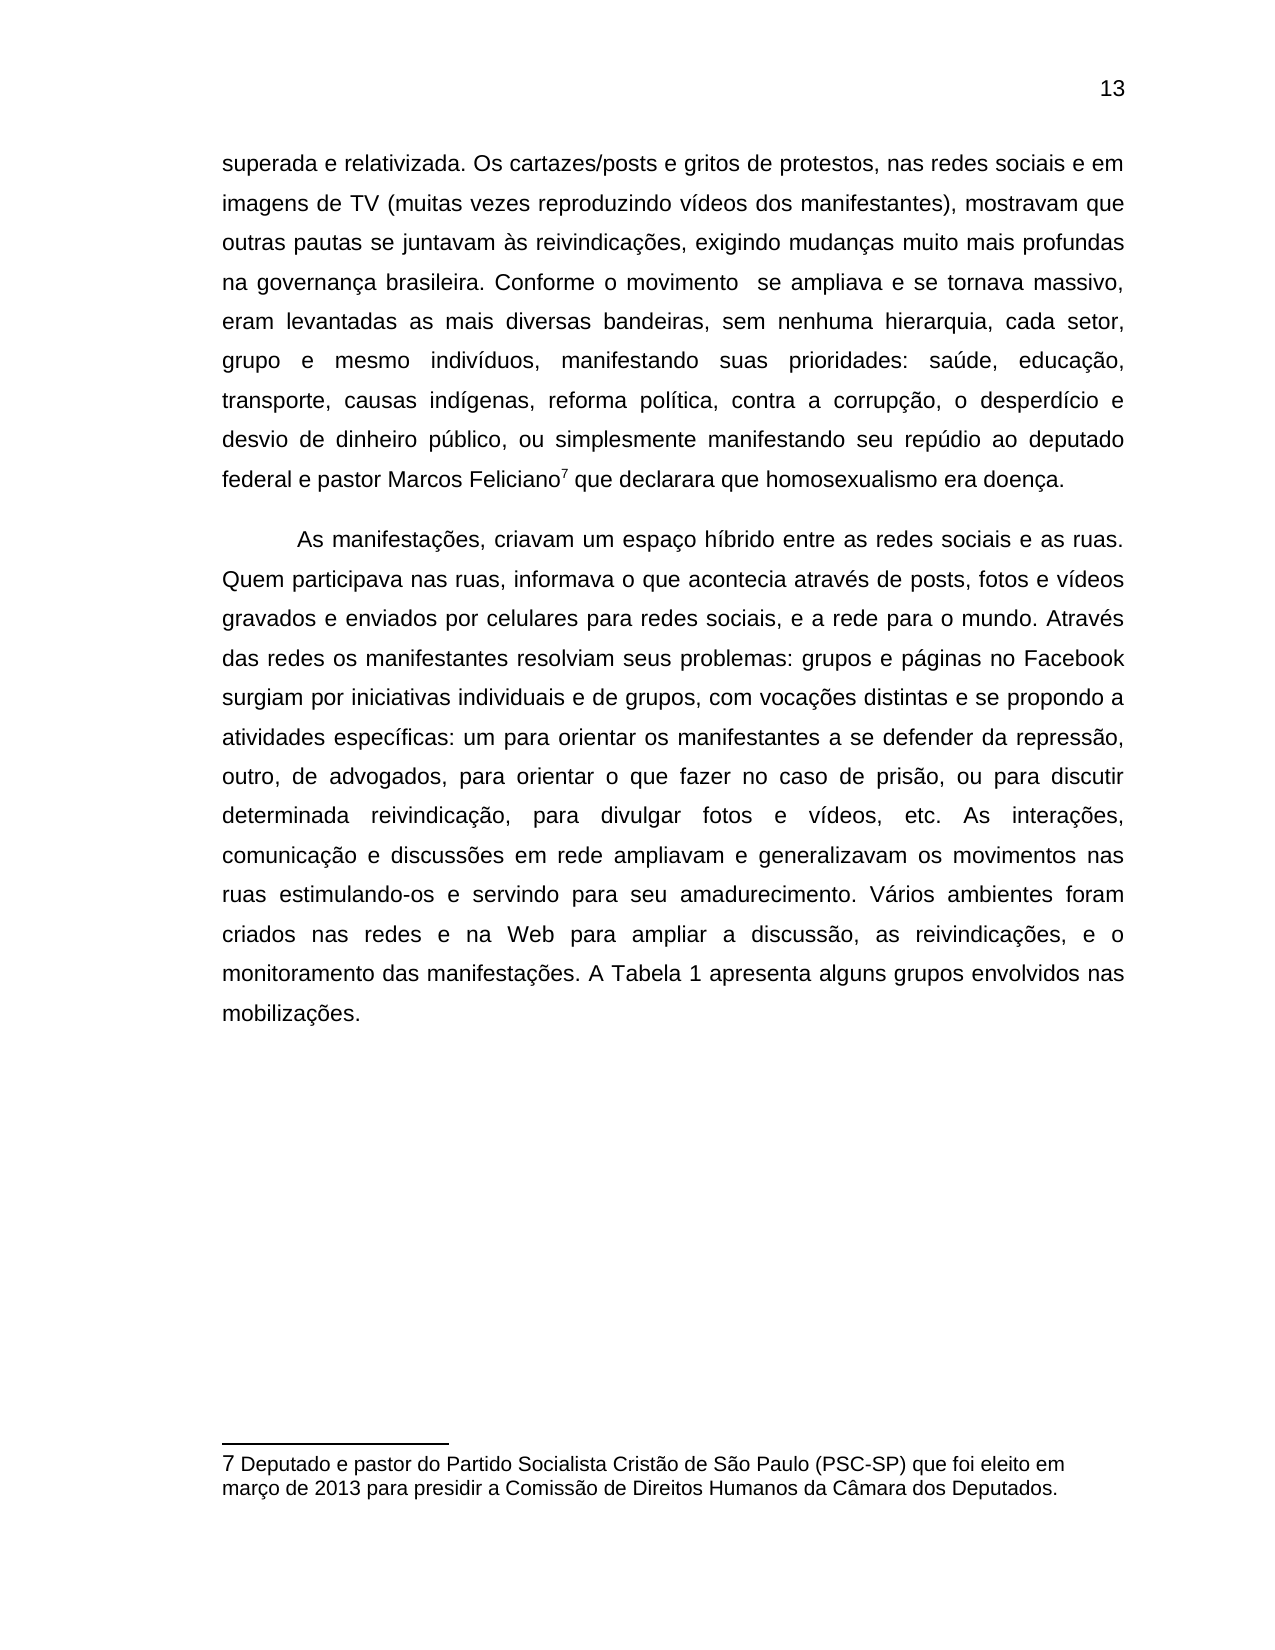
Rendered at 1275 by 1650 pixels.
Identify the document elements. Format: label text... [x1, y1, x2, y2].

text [222, 150, 1125, 492]
text As manifestações, criavam um espaço híbrido entre as redes sociais e as ruas. Quem participava nas ruas, informava o que acontecia através de posts, fotos e vídeos gravados e enviados por celulares para redes sociais, e a rede para o mundo. Através das redes os manifestantes resolviam seus problemas: grupos e páginas no Facebook surgiam por iniciativas individuais e de grupos, com vocações distintas e se propondo a atividades específicas: um para orientar os manifestantes a se defender da repressão, outro, de advogados, para orientar o que fazer no caso de prisão, ou para discutir determinada reivindicação, para divulgar fotos e vídeos, etc. As interações, comunicação e discussões em rede ampliavam e generalizavam os movimentos nas ruas estimulando-os e servindo para seu amadurecimento. Vários ambientes foram criados nas redes e na Web para ampliar a discussão, as reivindicações, e o monitoramento das manifestações. A Tabela 1 apresenta alguns grupos envolvidos nas mobilizações. [222, 526, 1125, 1026]
